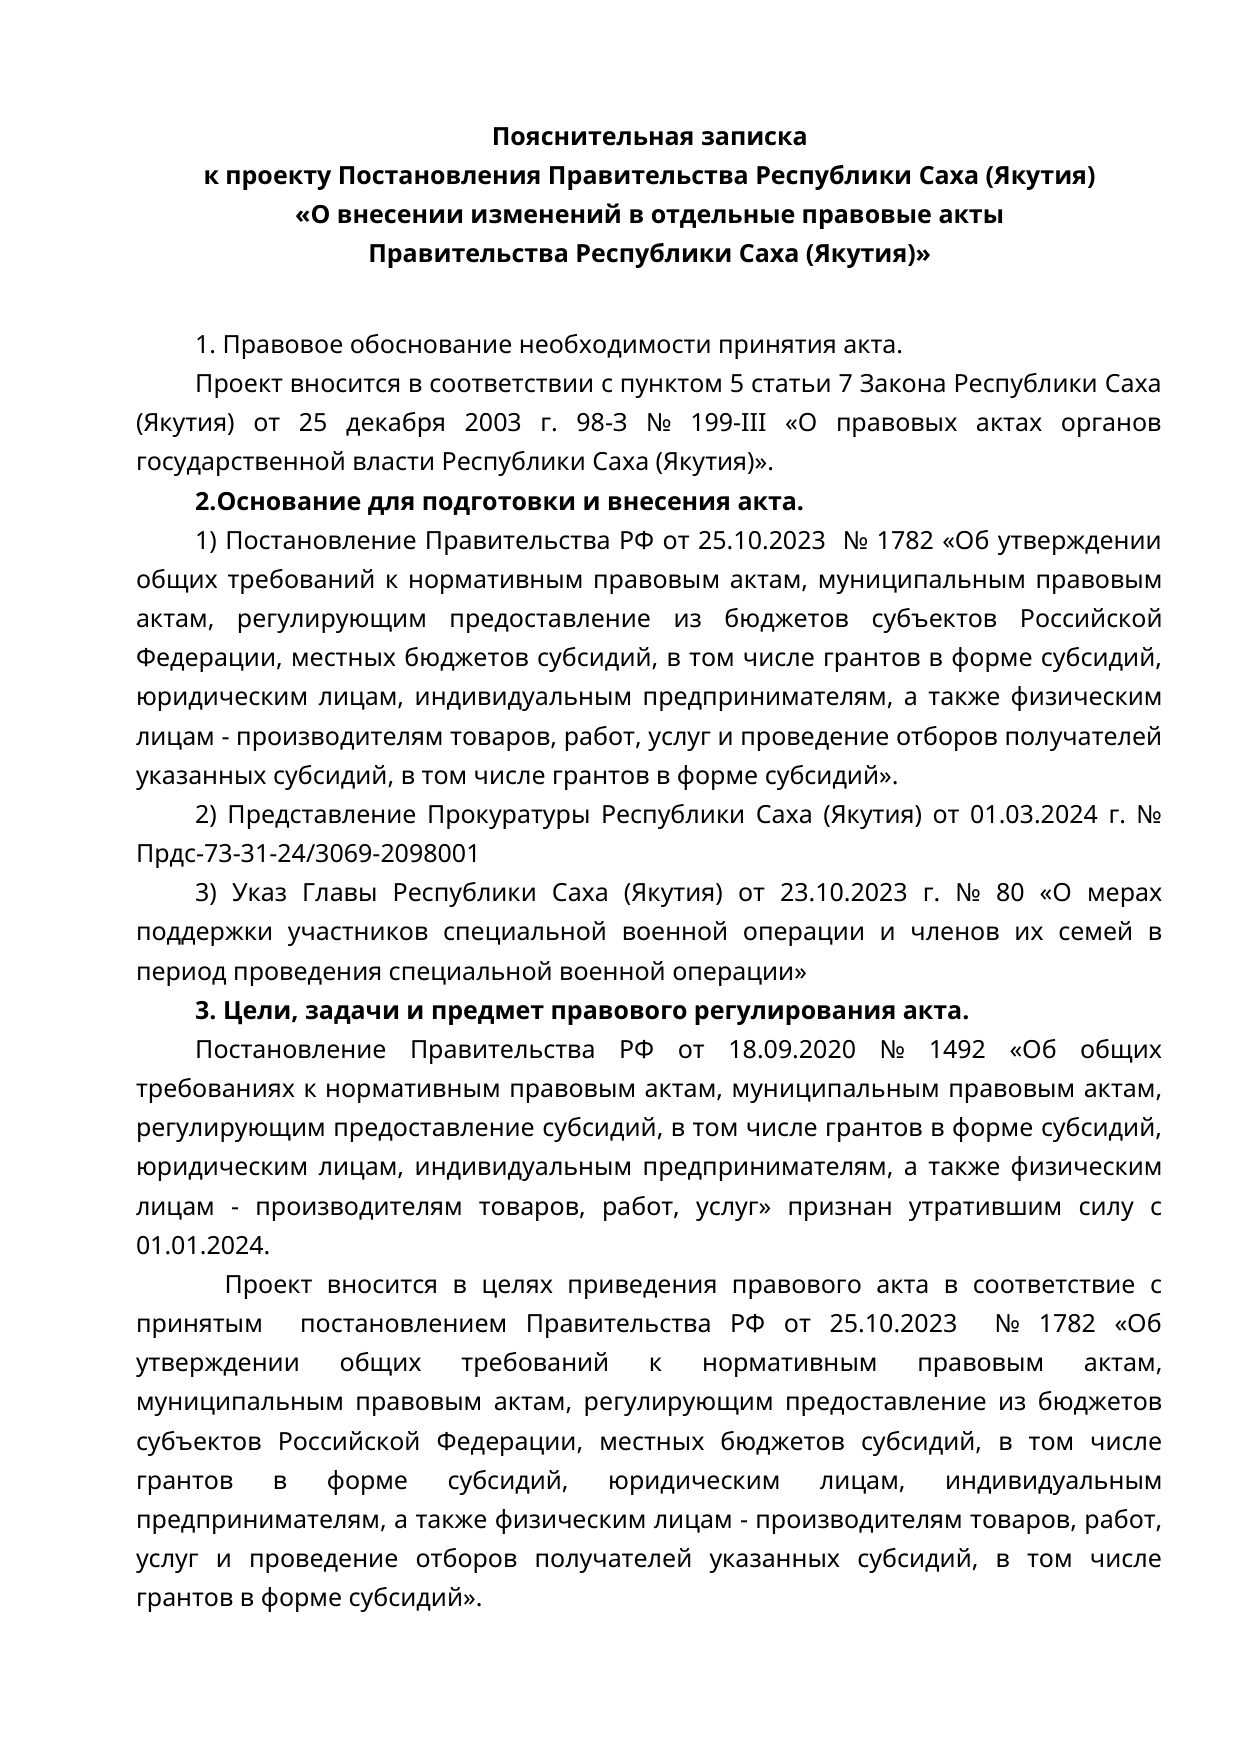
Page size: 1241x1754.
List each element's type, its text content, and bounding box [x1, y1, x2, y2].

text 3. Цели, задачи и предмет правового регулирования акта. [136, 992, 1163, 1026]
text Пояснительная записка [136, 118, 1163, 152]
text 2.Основание для подготовки и внесения акта. [136, 483, 1163, 517]
text Постановление Правительства РФ от 18.09.2020 № 1492 «Об общих требованиях к нормативным правовым актам, муниципальным правовым актам, регулирующим предоставление субсидий, в том числе грантов в форме субсидий, юридическим лицам, индивидуальным предпринимателям, а также физическим лицам - производителям товаров, работ, услуг» признан утратившим силу с 01.01.2024. [136, 1031, 1163, 1261]
text «О внесении изменений в отдельные правовые акты [136, 196, 1163, 231]
text Проект вносится в целях приведения правового акта в соответствие с принятым постановлением Правительства РФ от 25.10.2023 № 1782 «Об утверждении общих требований к нормативным правовым актам, муниципальным правовым актам, регулирующим предоставление из бюджетов субъектов Российской Федерации, местных бюджетов субсидий, в том числе грантов в форме субсидий, юридическим лицам, индивидуальным предпринимателям, а также физическим лицам - производителям товаров, работ, услуг и проведение отборов получателей указанных субсидий, в том числе грантов в форме субсидий». [136, 1266, 1163, 1614]
text 3) Указ Главы Республики Саха (Якутия) от 23.10.2023 г. № 80 «О мерах поддержки участников специальной военной операции и членов их семей в период проведения специальной военной операции» [136, 875, 1163, 987]
text 2) Представление Прокуратуры Республики Саха (Якутия) от 01.03.2024 г. № Прдс-73-31-24/3069-2098001 [136, 796, 1163, 870]
text Проект вносится в соответствии с пунктом 5 статьи 7 Закона Республики Саха (Якутия) от 25 декабря 2003 г. 98-З № 199-III «О правовых актах органов государственной власти Республики Саха (Якутия)». [136, 366, 1163, 478]
text 1. Правовое обоснование необходимости принятия акта. [136, 326, 1163, 361]
text к проекту Постановления Правительства Республики Саха (Якутия) [136, 157, 1163, 191]
text 1) Постановление Правительства РФ от 25.10.2023 № 1782 «Об утверждении общих требований к нормативным правовым актам, муниципальным правовым актам, регулирующим предоставление из бюджетов субъектов Российской Федерации, местных бюджетов субсидий, в том числе грантов в форме субсидий, юридическим лицам, индивидуальным предпринимателям, а также физическим лицам - производителям товаров, работ, услуг и проведение отборов получателей указанных субсидий, в том числе грантов в форме субсидий». [136, 522, 1163, 791]
text Правительства Республики Саха (Якутия)» [136, 236, 1163, 270]
